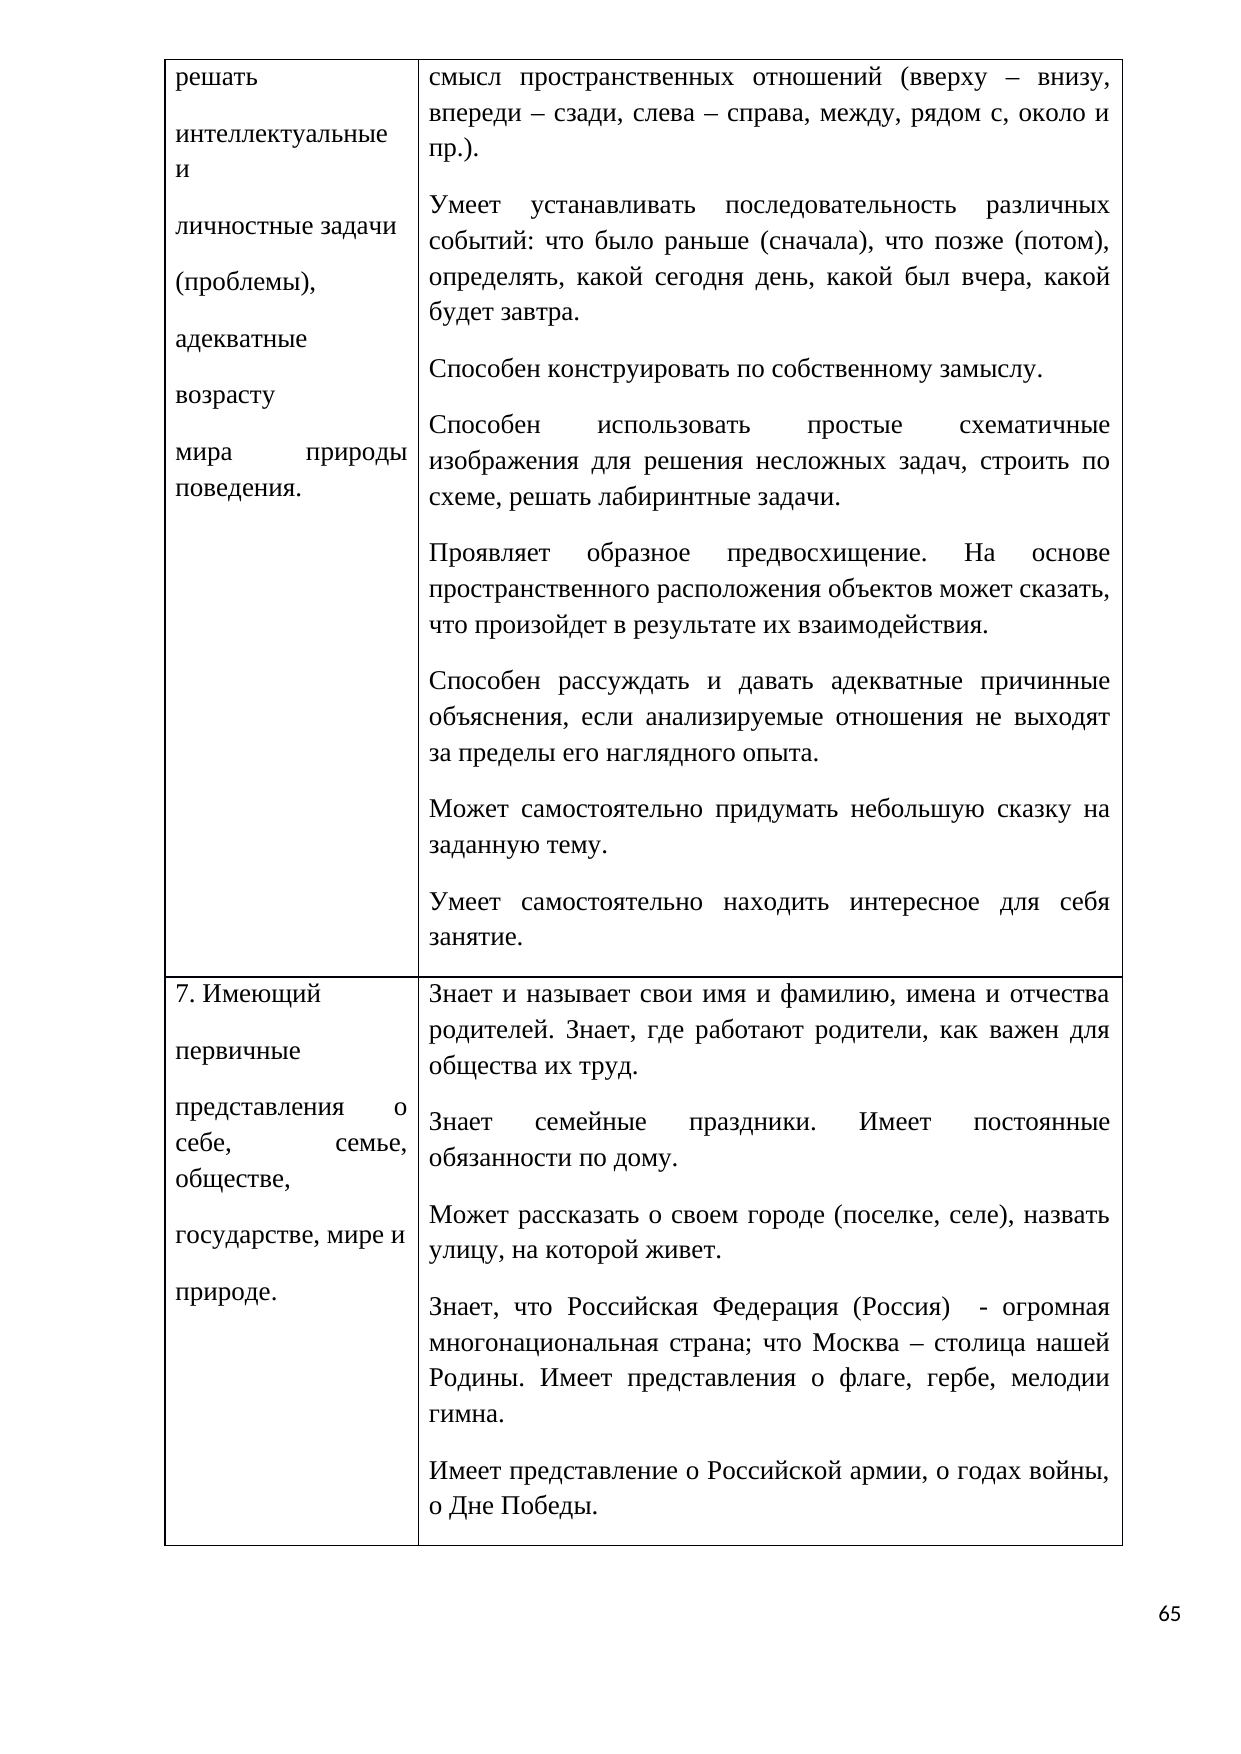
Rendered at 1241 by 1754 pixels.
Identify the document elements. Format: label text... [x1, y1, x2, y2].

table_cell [419, 60, 1122, 976]
table_cell 7. Имеющий первичные представления о себе, семье, обществе, государстве, мире и природе. [166, 978, 418, 1545]
table_cell Знает и называет свои имя и фамилию, имена и отчества родителей. Знает, где работают родители, как важен для общества их труд. Знает семейные праздники. Имеет постоянные обязанности по дому. Может рассказать о своем городе (поселке, селе), назвать улицу, на которой живет. Знает, что Российская Федерация (Россия) - огромная многонациональная страна; что Москва – столица нашей Родины. Имеет представления о флаге, гербе, мелодии гимна. Имеет представление о Российской армии, о годах войны, о Дне Победы. [419, 978, 1122, 1545]
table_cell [166, 60, 418, 976]
